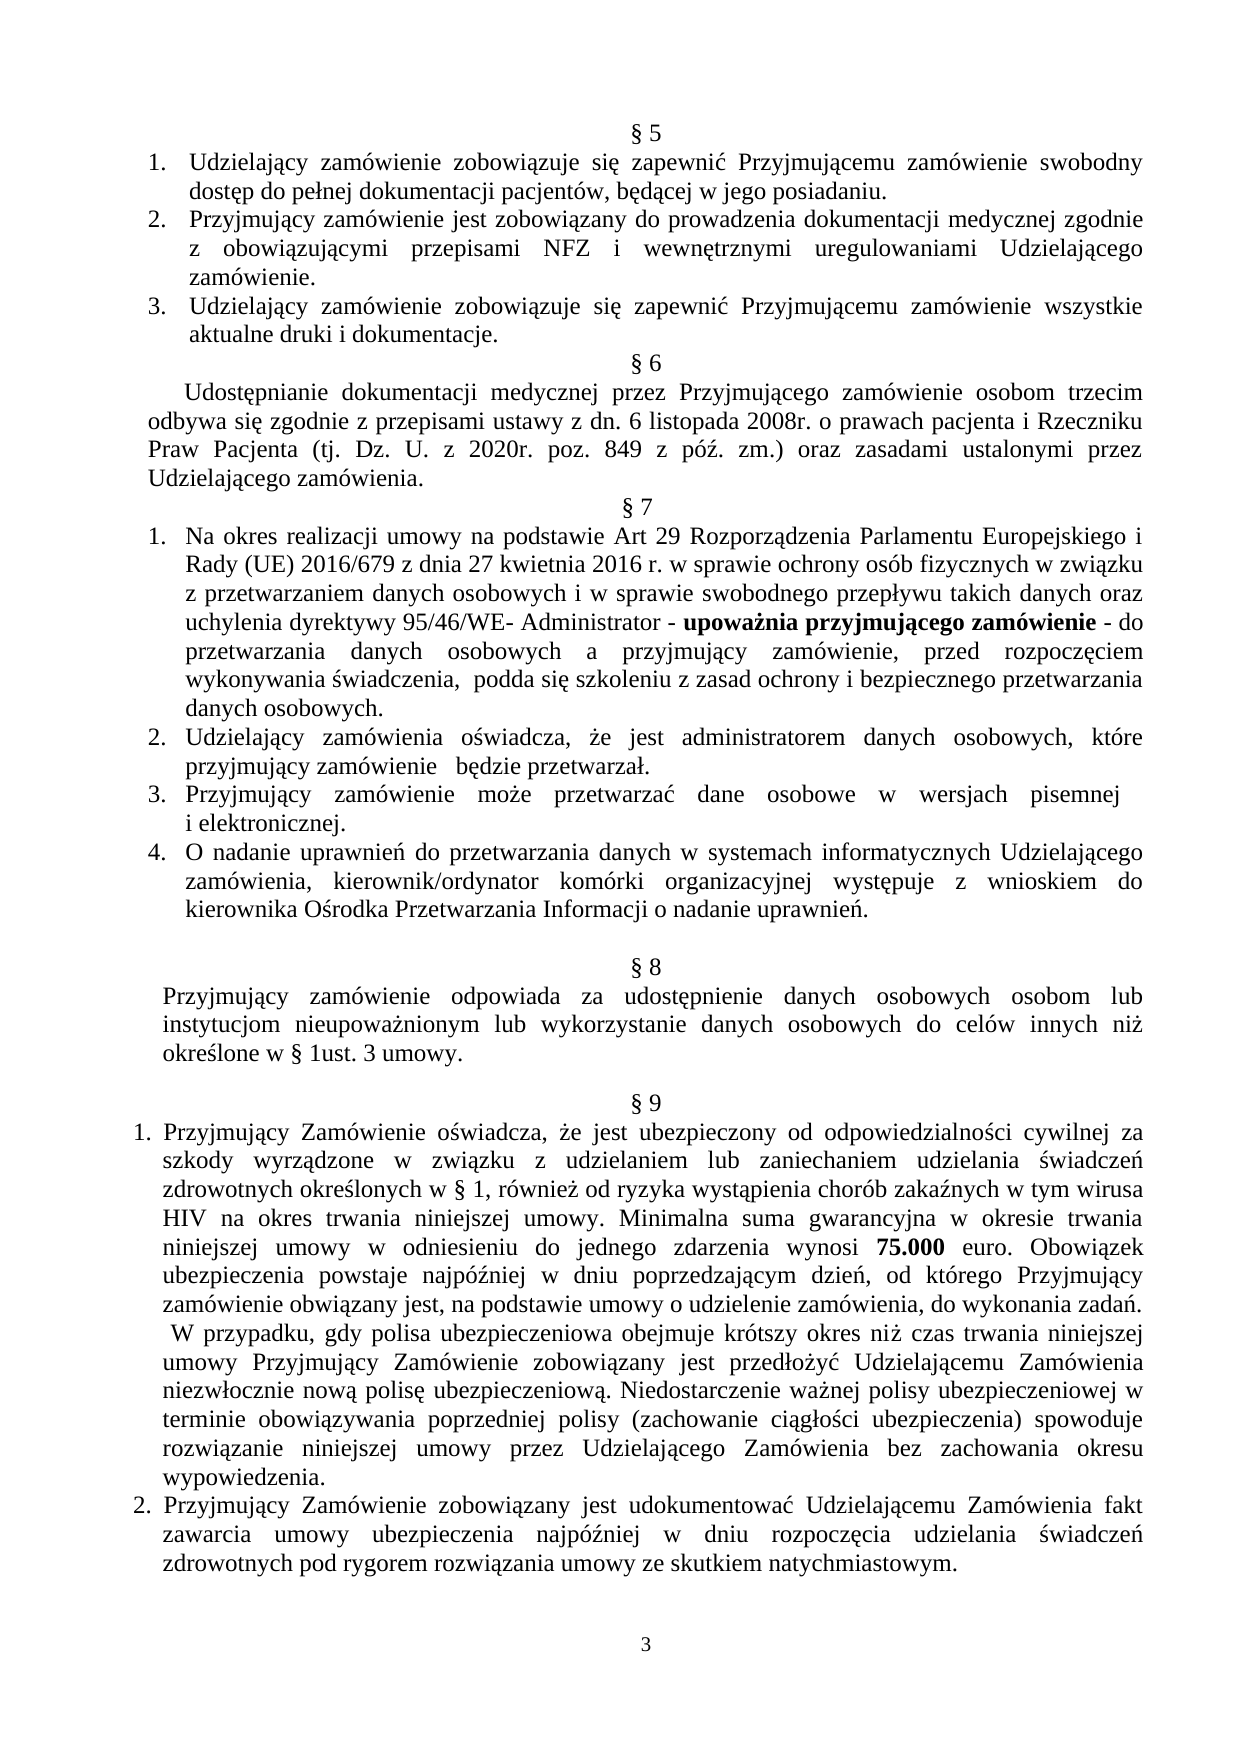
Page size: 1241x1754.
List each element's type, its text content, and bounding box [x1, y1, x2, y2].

list Na okres realizacji umowy na podstawie Art 29 Rozporządzenia Parlamentu Europejskiego i Rady (UE) 2016/679 z dnia 27 kwietnia 2016 r. w sprawie ochrony osób fizycznych w związku z przetwarzaniem danych osobowych i w sprawie swobodnego przepływu takich danych oraz uchylenia dyrektywy 95/46/WE- Administrator - upoważnia przyjmującego zamówienie - do przetwarzania danych osobowych a przyjmujący zamówienie, przed rozpoczęciem wykonywania świadczenia, podda się szkoleniu z zasad ochrony i bezpiecznego przetwarzania danych osobowych. [148, 521, 1144, 722]
text Udostępnianie dokumentacji medycznej przez Przyjmującego zamówienie osobom trzecim odbywa się zgodnie z przepisami ustawy z dn. 6 listopada 2008r. o prawach pacjenta i Rzeczniku Praw Pacjenta (tj. Dz. U. z 2020r. poz. 849 z póź. zm.) oraz zasadami ustalonymi przez Udzielającego zamówienia. [118, 377, 1144, 492]
list § 8 [148, 952, 1144, 981]
text § 6 [148, 348, 1144, 377]
list Udzielający zamówienie zobowiązuje się zapewnić Przyjmującemu zamówienie swobodny dostęp do pełnej dokumentacji pacjentów, będącej w jego posiadaniu. [148, 147, 1144, 204]
text 2. Przyjmujący Zamówienie zobowiązany jest udokumentować Udzielającemu Zamówienia fakt zawarcia umowy ubezpieczenia najpóźniej w dniu rozpoczęcia udzielania świadczeń zdrowotnych pod rygorem rozwiązania umowy ze skutkiem natychmiastowym. [133, 1490, 1144, 1577]
list O nadanie uprawnień do przetwarzania danych w systemach informatycznych Udzielającego zamówienia, kierownik/ordynator komórki organizacyjnej występuje z wnioskiem do kierownika Ośrodka Przetwarzania Informacji o nadanie uprawnień. [148, 837, 1144, 923]
list Udzielający zamówienie zobowiązuje się zapewnić Przyjmującemu zamówienie wszystkie aktualne druki i dokumentacje. [148, 291, 1144, 348]
text § 9 [148, 1088, 1144, 1117]
text 1. Przyjmujący Zamówienie oświadcza, że jest ubezpieczony od odpowiedzialności cywilnej za szkody wyrządzone w związku z udzielaniem lub zaniechaniem udzielania świadczeń zdrowotnych określonych w § 1, również od ryzyka wystąpienia chorób zakaźnych w tym wirusa HIV na okres trwania niniejszej umowy. Minimalna suma gwarancyjna w okresie trwania niniejszej umowy w odniesieniu do jednego zdarzenia wynosi 75.000 euro. Obowiązek ubezpieczenia powstaje najpóźniej w dniu poprzedzającym dzień, od którego Przyjmujący zamówienie obwiązany jest, na podstawie umowy o udzielenie zamówienia, do wykonania zadań. [133, 1117, 1144, 1318]
text W przypadku, gdy polisa ubezpieczeniowa obejmuje krótszy okres niż czas trwania niniejszej umowy Przyjmujący Zamówienie zobowiązany jest przedłożyć Udzielającemu Zamówienia niezwłocznie nową polisę ubezpieczeniową. Niedostarczenie ważnej polisy ubezpieczeniowej w terminie obowiązywania poprzedniej polisy (zachowanie ciągłości ubezpieczenia) spowoduje rozwiązanie niniejszej umowy przez Udzielającego Zamówienia bez zachowania okresu wypowiedzenia. [133, 1318, 1144, 1490]
list Udzielający zamówienia oświadcza, że jest administratorem danych osobowych, które przyjmujący zamówienie będzie przetwarzał. [148, 722, 1144, 779]
list Przyjmujący zamówienie jest zobowiązany do prowadzenia dokumentacji medycznej zgodnie z obowiązującymi przepisami NFZ i wewnętrznymi uregulowaniami Udzielającego zamówienie. [148, 204, 1144, 291]
text § 5 [148, 118, 1144, 147]
list Przyjmujący zamówienie może przetwarzać dane osobowe w wersjach pisemnej i elektronicznej. [148, 779, 1144, 837]
list Przyjmujący zamówienie odpowiada za udostępnienie danych osobowych osobom lub instytucjom nieupoważnionym lub wykorzystanie danych osobowych do celów innych niż określone w § 1ust. 3 umowy. [162, 981, 1144, 1067]
text § 7 [118, 492, 1144, 521]
